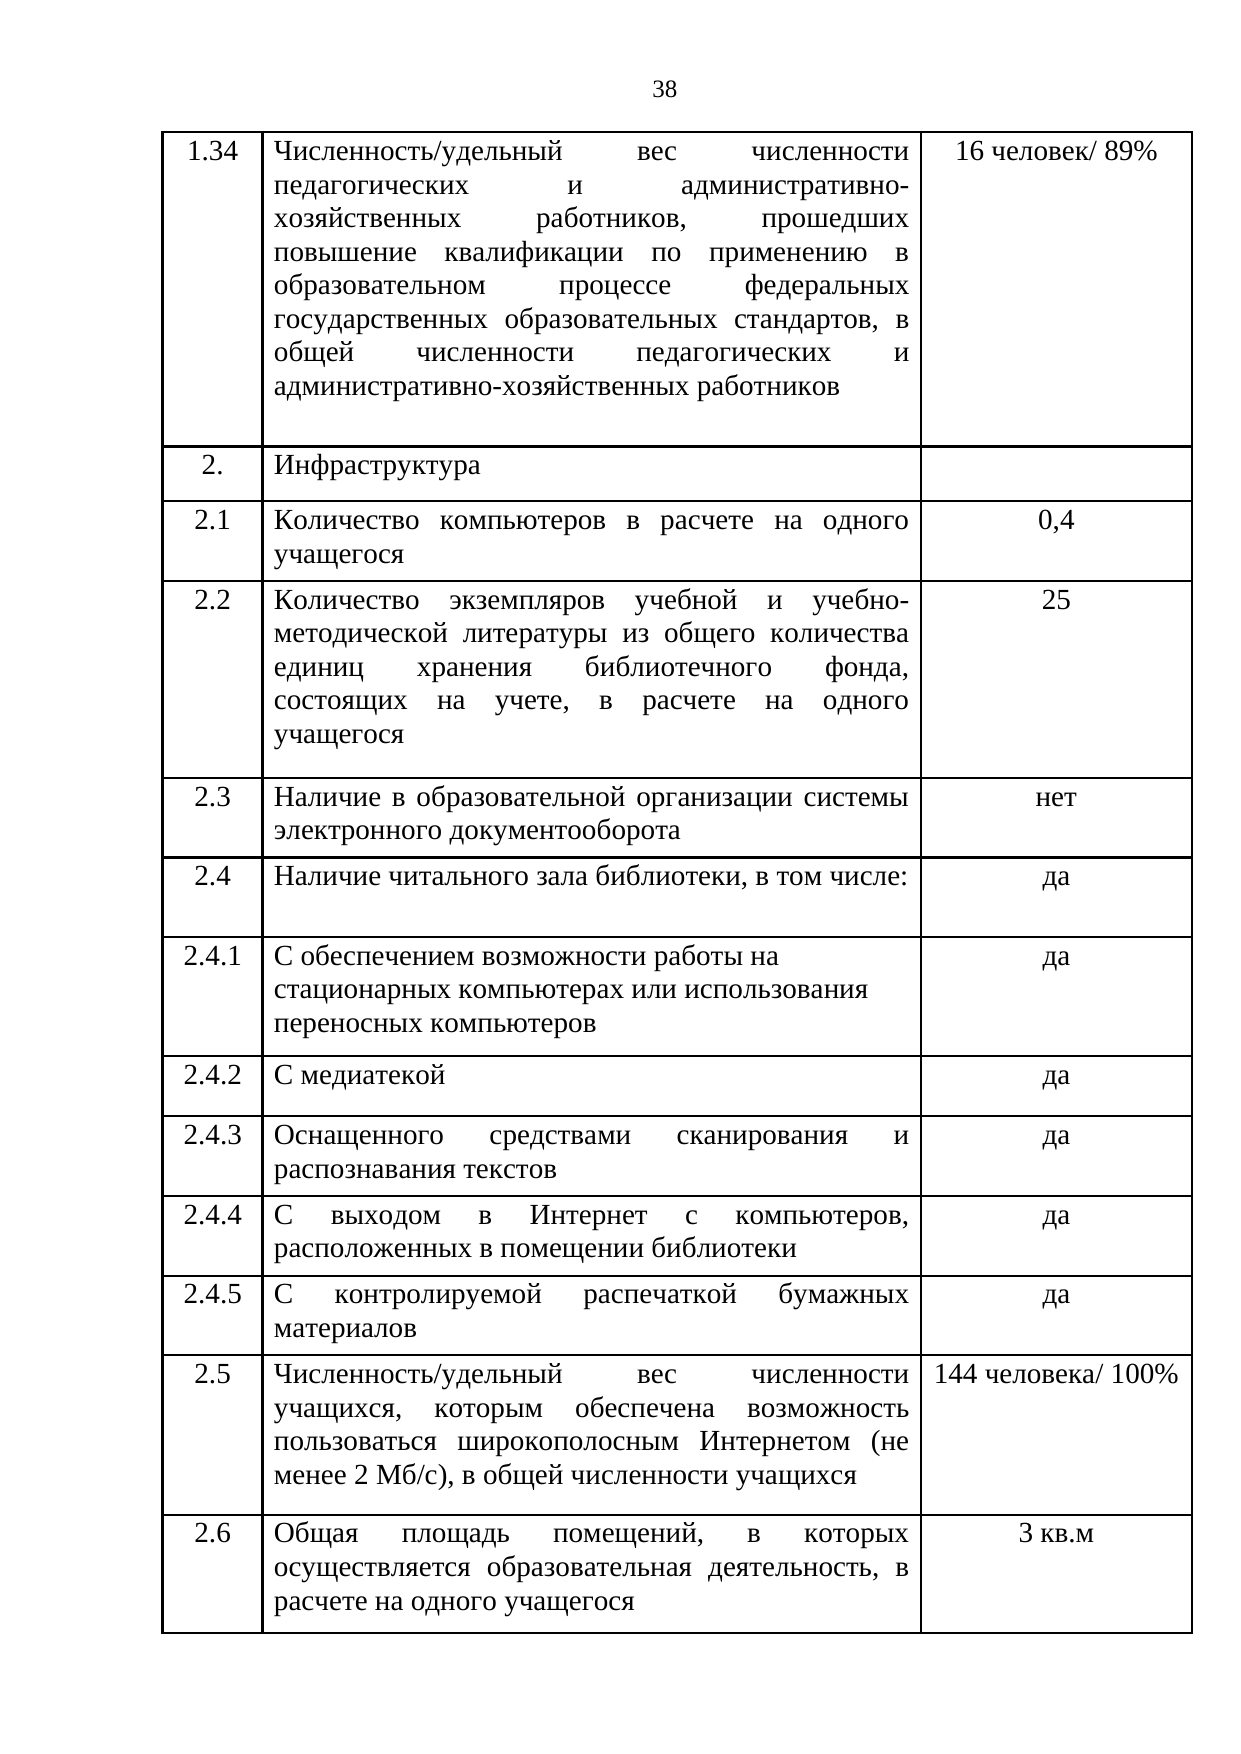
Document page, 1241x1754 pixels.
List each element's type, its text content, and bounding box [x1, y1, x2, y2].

table_cell Инфраструктура [264, 448, 920, 500]
table_cell Численность/удельный вес численности педагогических и административно-хозяйственных работников, прошедших повышение квалификации по применению в образовательном процессе федеральных государственных образовательных стандартов, в общей численности педагогических и административно-хозяйственных работников [264, 133, 920, 445]
table_cell 2. [164, 448, 261, 500]
table_cell да [922, 1277, 1191, 1354]
table_cell да [922, 1057, 1191, 1115]
table_cell Численность/удельный вес численности учащихся, которым обеспечена возможность пользоваться широкополосным Интернетом (не менее 2 Мб/с), в общей численности учащихся [264, 1356, 920, 1513]
table_cell Количество экземпляров учебной и учебно-методической литературы из общего количества единиц хранения библиотечного фонда, состоящих на учете, в расчете на одного учащегося [264, 582, 920, 777]
table_cell С обеспечением возможности работы на стационарных компьютерах или использования переносных компьютеров [264, 938, 920, 1055]
table_cell 2.4.1 [164, 938, 261, 1055]
table_cell Общая площадь помещений, в которых осуществляется образовательная деятельность, в расчете на одного учащегося [264, 1516, 920, 1632]
table_cell 2.5 [164, 1356, 261, 1513]
table_cell да [922, 1117, 1191, 1195]
table_cell Наличие в образовательной организации системы электронного документооборота [264, 779, 920, 856]
table_cell 2.2 [164, 582, 261, 777]
table_cell [922, 448, 1191, 500]
table_cell 2.6 [164, 1516, 261, 1632]
table_cell 2.4 [164, 859, 261, 936]
table_cell 25 [922, 582, 1191, 777]
table_cell 144 человека/ 100% [922, 1356, 1191, 1513]
table_cell Количество компьютеров в расчете на одного учащегося [264, 502, 920, 580]
table_cell да [922, 938, 1191, 1055]
table_cell С выходом в Интернет с компьютеров, расположенных в помещении библиотеки [264, 1197, 920, 1274]
table_cell 2.4.4 [164, 1197, 261, 1274]
table_cell 2.4.2 [164, 1057, 261, 1115]
table_cell С медиатекой [264, 1057, 920, 1115]
table_cell 2.1 [164, 502, 261, 580]
table_cell 0,4 [922, 502, 1191, 580]
table_cell 2.4.3 [164, 1117, 261, 1195]
table_cell С контролируемой распечаткой бумажных материалов [264, 1277, 920, 1354]
table_cell 16 человек/ 89% [922, 133, 1191, 445]
table_cell 2.3 [164, 779, 261, 856]
table_cell 1.34 [164, 133, 261, 445]
table_cell 2.4.5 [164, 1277, 261, 1354]
table_cell Оснащенного средствами сканирования и распознавания текстов [264, 1117, 920, 1195]
table_cell да [922, 859, 1191, 936]
table_cell 3 кв.м [922, 1516, 1191, 1632]
table_cell да [922, 1197, 1191, 1274]
table_cell Наличие читального зала библиотеки, в том числе: [264, 859, 920, 936]
table_cell нет [922, 779, 1191, 856]
